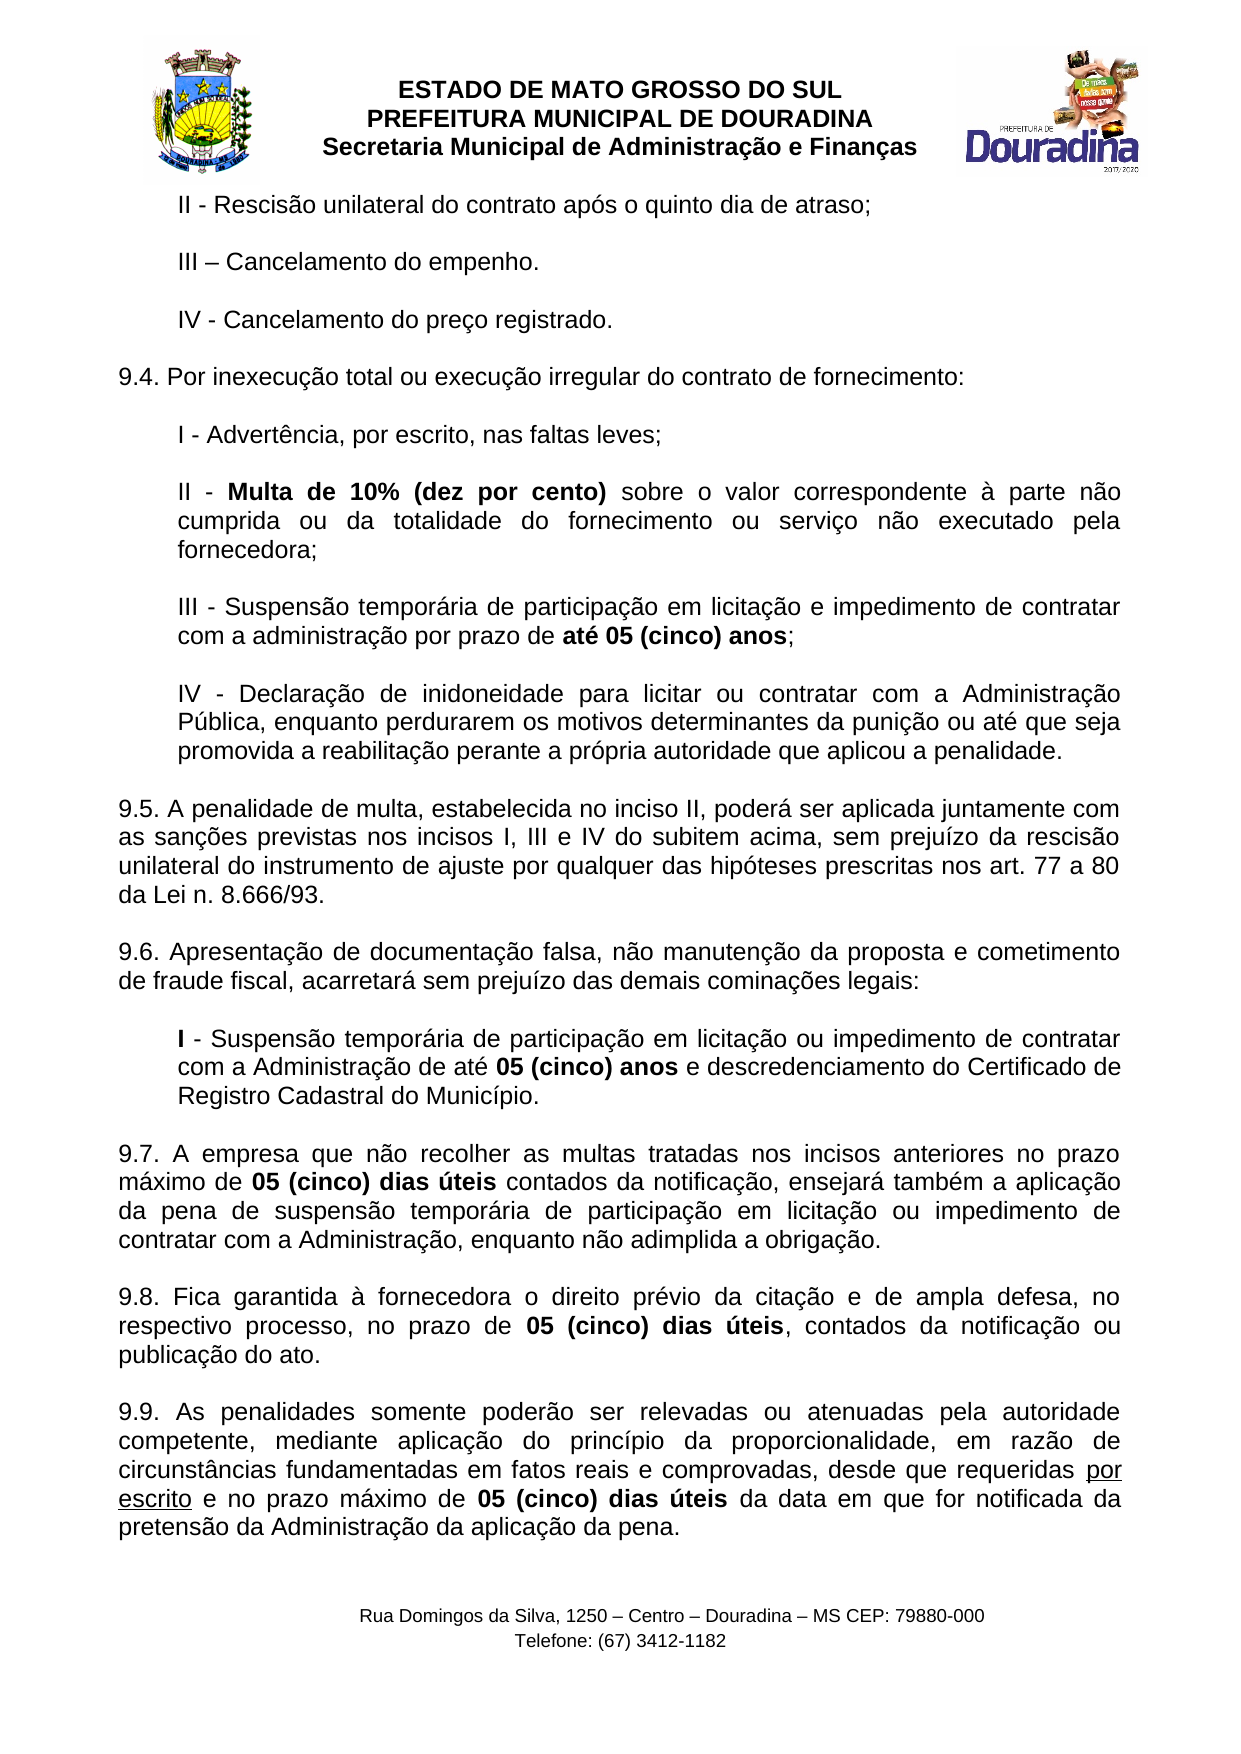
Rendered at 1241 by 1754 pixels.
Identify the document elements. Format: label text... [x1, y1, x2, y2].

text III – Cancelamento do empenho. [177, 247, 1122, 276]
text II - Rescisão unilateral do contrato após o quinto dia de atraso; [177, 190, 1122, 218]
picture [143, 35, 260, 185]
text IV - Cancelamento do preço registrado. [177, 305, 1122, 333]
text 9.4. Por inexecução total ou execução irregular do contrato de fornecimento: [118, 362, 1122, 391]
text II - Multa de 10% (dez por cento) sobre o valor correspondente à parte não cumprida ou da totalidade do fornecimento ou serviço não executado pela fornecedora; [177, 477, 1122, 563]
text 9.7. A empresa que não recolher as multas tratadas nos incisos anteriores no prazo máximo de 05 (cinco) dias úteis contados da notificação, ensejará também a aplicação da pena de suspensão temporária de participação em licitação ou impedimento de contratar com a Administração, enquanto não adimplida a obrigação. [118, 1138, 1122, 1253]
text 9.9. As penalidades somente poderão ser relevadas ou atenuadas pela autoridade competente, mediante aplicação do princípio da proporcionalidade, em razão de circunstâncias fundamentadas em fatos reais e comprovadas, desde que requeridas por escrito e no prazo máximo de 05 (cinco) dias úteis da data em que for notificada da pretensão da Administração da aplicação da pena. [118, 1397, 1122, 1541]
text 9.6. Apresentação de documentação falsa, não manutenção da proposta e cometimento de fraude fiscal, acarretará sem prejuízo das demais cominações legais: [118, 937, 1122, 995]
text III - Suspensão temporária de participação em licitação e impedimento de contratar com a administração por prazo de até 05 (cinco) anos; [177, 592, 1122, 650]
text I - Advertência, por escrito, nas faltas leves; [177, 420, 1122, 448]
text I - Suspensão temporária de participação em licitação ou impedimento de contratar com a Administração de até 05 (cinco) anos e descredenciamento do Certificado de Registro Cadastral do Município. [177, 1023, 1122, 1110]
text 9.8. Fica garantida à fornecedora o direito prévio da citação e de ampla defesa, no respectivo processo, no prazo de 05 (cinco) dias úteis, contados da notificação ou publicação do ato. [118, 1282, 1122, 1368]
text IV - Declaração de inidoneidade para licitar ou contratar com a Administração Pública, enquanto perdurarem os motivos determinantes da punição ou até que seja promovida a reabilitação perante a própria autoridade que aplicou a penalidade. [177, 678, 1122, 765]
text 9.5. A penalidade de multa, estabelecida no inciso II, poderá ser aplicada juntamente com as sanções previstas nos incisos I, III e IV do subitem acima, sem prejuízo da rescisão unilateral do instrumento de ajuste por qualquer das hipóteses prescritas nos art. 77 a 80 da Lei n. 8.666/93. [118, 793, 1122, 908]
picture [955, 46, 1149, 177]
